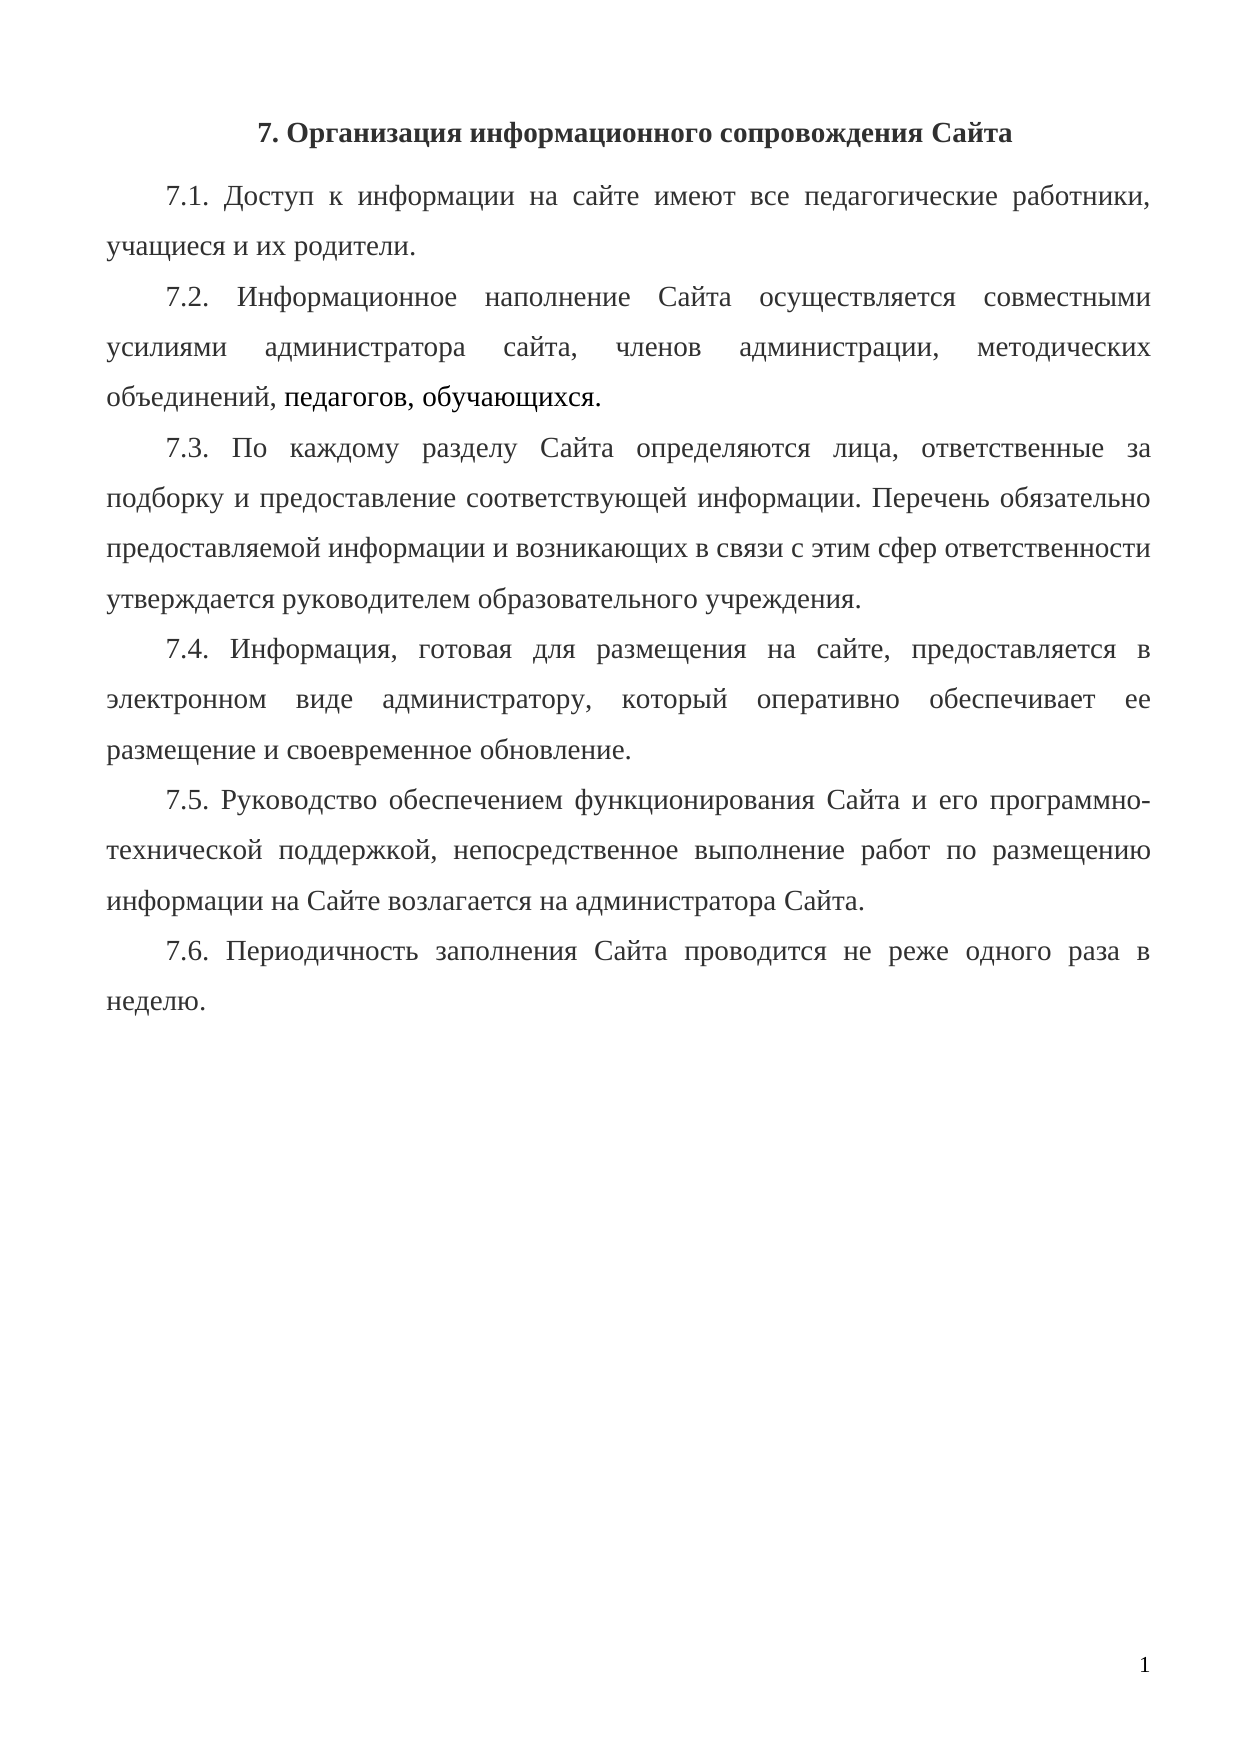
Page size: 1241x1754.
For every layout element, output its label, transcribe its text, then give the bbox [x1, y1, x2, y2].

text 7.4. Информация, готовая для размещения на сайте, предоставляется в электронном виде администратору, который оперативно обеспечивает ее размещение и своевременное обновление. [106, 631, 1152, 765]
text 7.1. Доступ к информации на сайте имеют все педагогические работники, учащиеся и их родители. [106, 178, 1152, 262]
text 7.5. Руководство обеспечением функционирования Сайта и его программно- технической поддержкой, непосредственное выполнение работ по размещению информации на Сайте возлагается на администратора Сайта. [106, 782, 1152, 916]
text 7.6. Периодичность заполнения Сайта проводится не реже одного раза в неделю. [106, 933, 1152, 1017]
subtitle Организация информационного сопровождения Сайта [257, 116, 1163, 149]
text 7.2. Информационное наполнение Сайта осуществляется совместными усилиями администратора сайта, членов администрации, методических объединений, педагогов, обучающихся. [106, 279, 1152, 413]
text 7.3. По каждому разделу Сайта определяются лица, ответственные за подборку и предоставление соответствующей информации. Перечень обязательно предоставляемой информации и возникающих в связи с этим сфер ответственности утверждается руководителем образовательного учреждения. [106, 430, 1152, 614]
